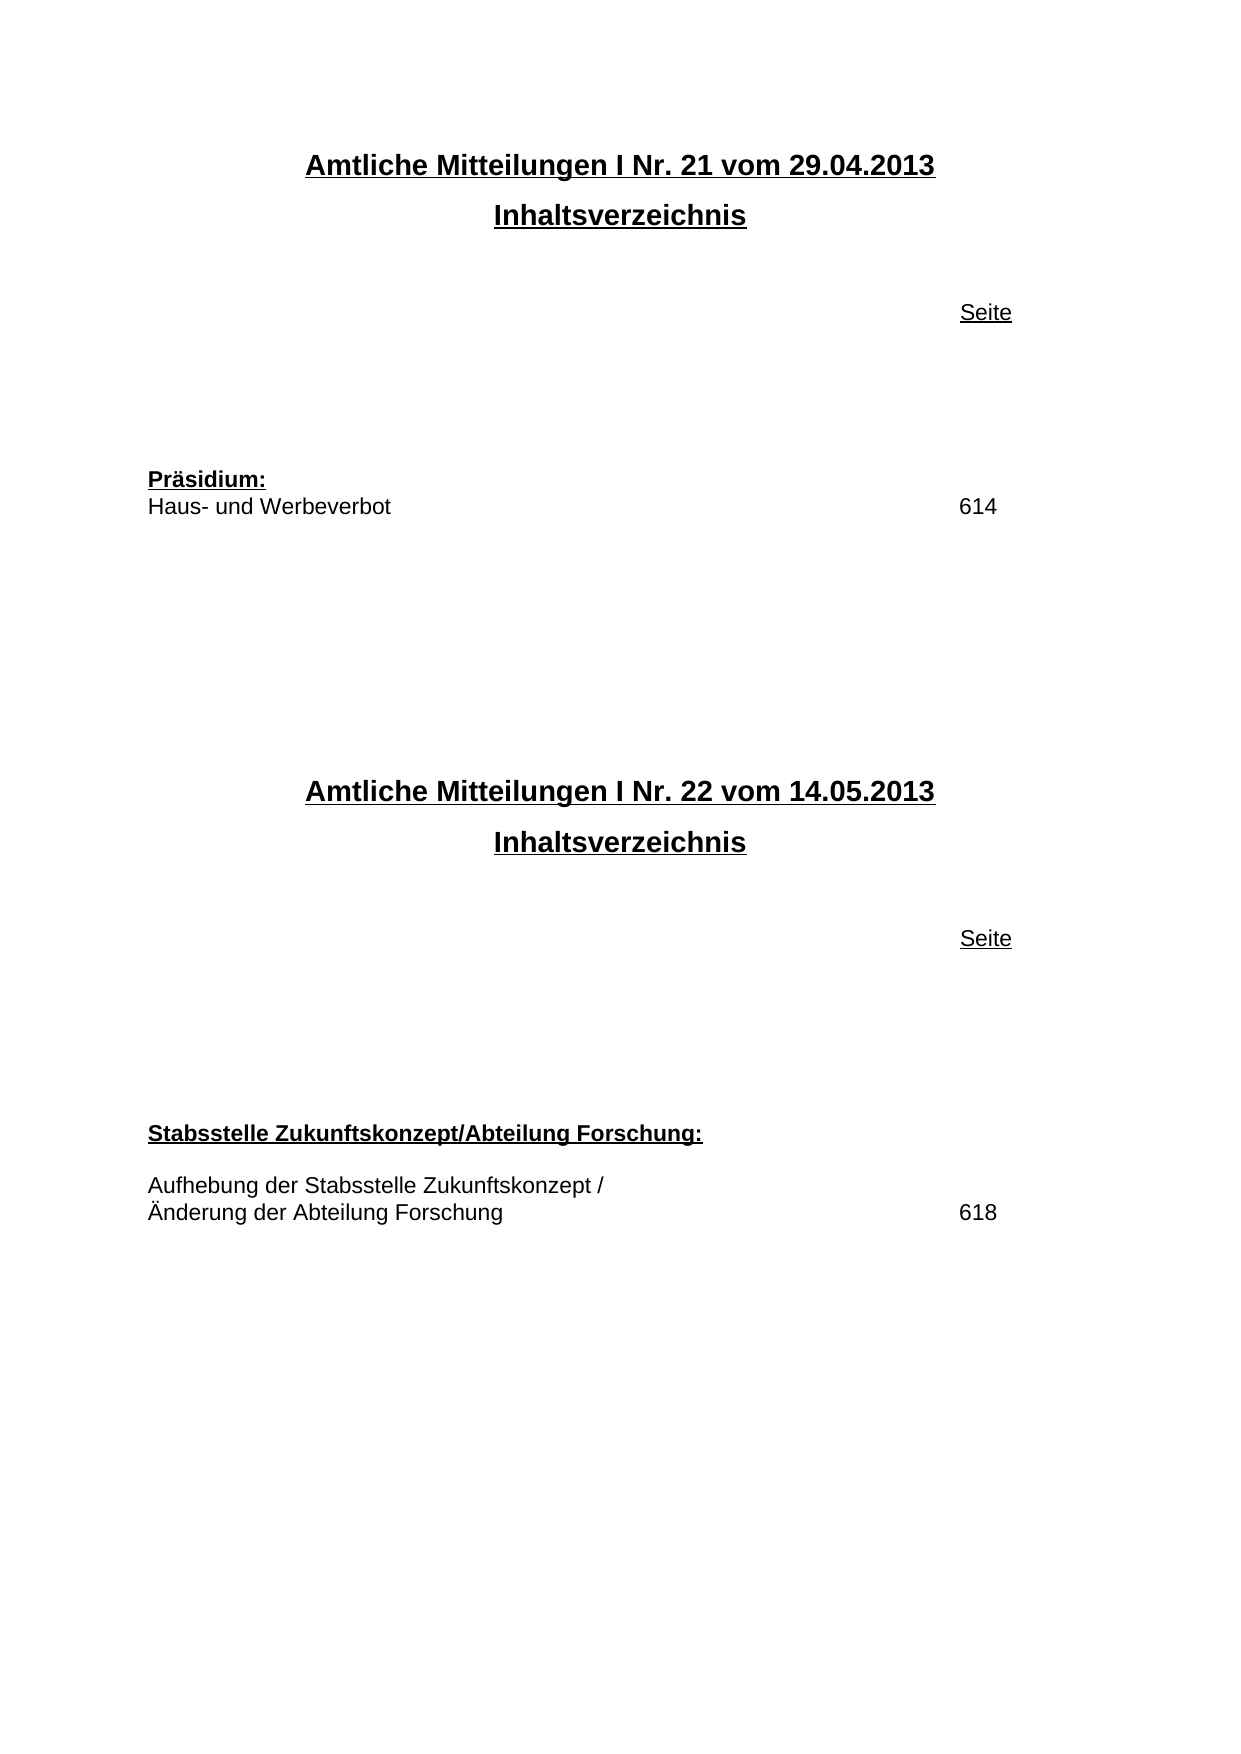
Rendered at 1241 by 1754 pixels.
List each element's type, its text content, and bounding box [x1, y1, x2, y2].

text Änderung der Abteilung Forschung 618 [148, 1199, 1093, 1225]
subtitle Seite [148, 298, 1093, 325]
text Präsidium: [148, 466, 1211, 493]
text Inhaltsverzeichnis [148, 198, 1093, 231]
subtitle Seite [148, 925, 1093, 952]
text Inhaltsverzeichnis [148, 825, 1093, 858]
text Aufhebung der Stabsstelle Zukunftskonzept / [148, 1172, 1093, 1199]
text Amtliche Mitteilungen I Nr. 21 vom 29.04.2013 [148, 148, 1093, 181]
text Amtliche Mitteilungen I Nr. 22 vom 14.05.2013 [148, 774, 1093, 808]
text Haus- und Werbeverbot 614 [148, 493, 1211, 519]
text Stabsstelle Zukunftskonzept/Abteilung Forschung: [148, 1119, 1211, 1146]
